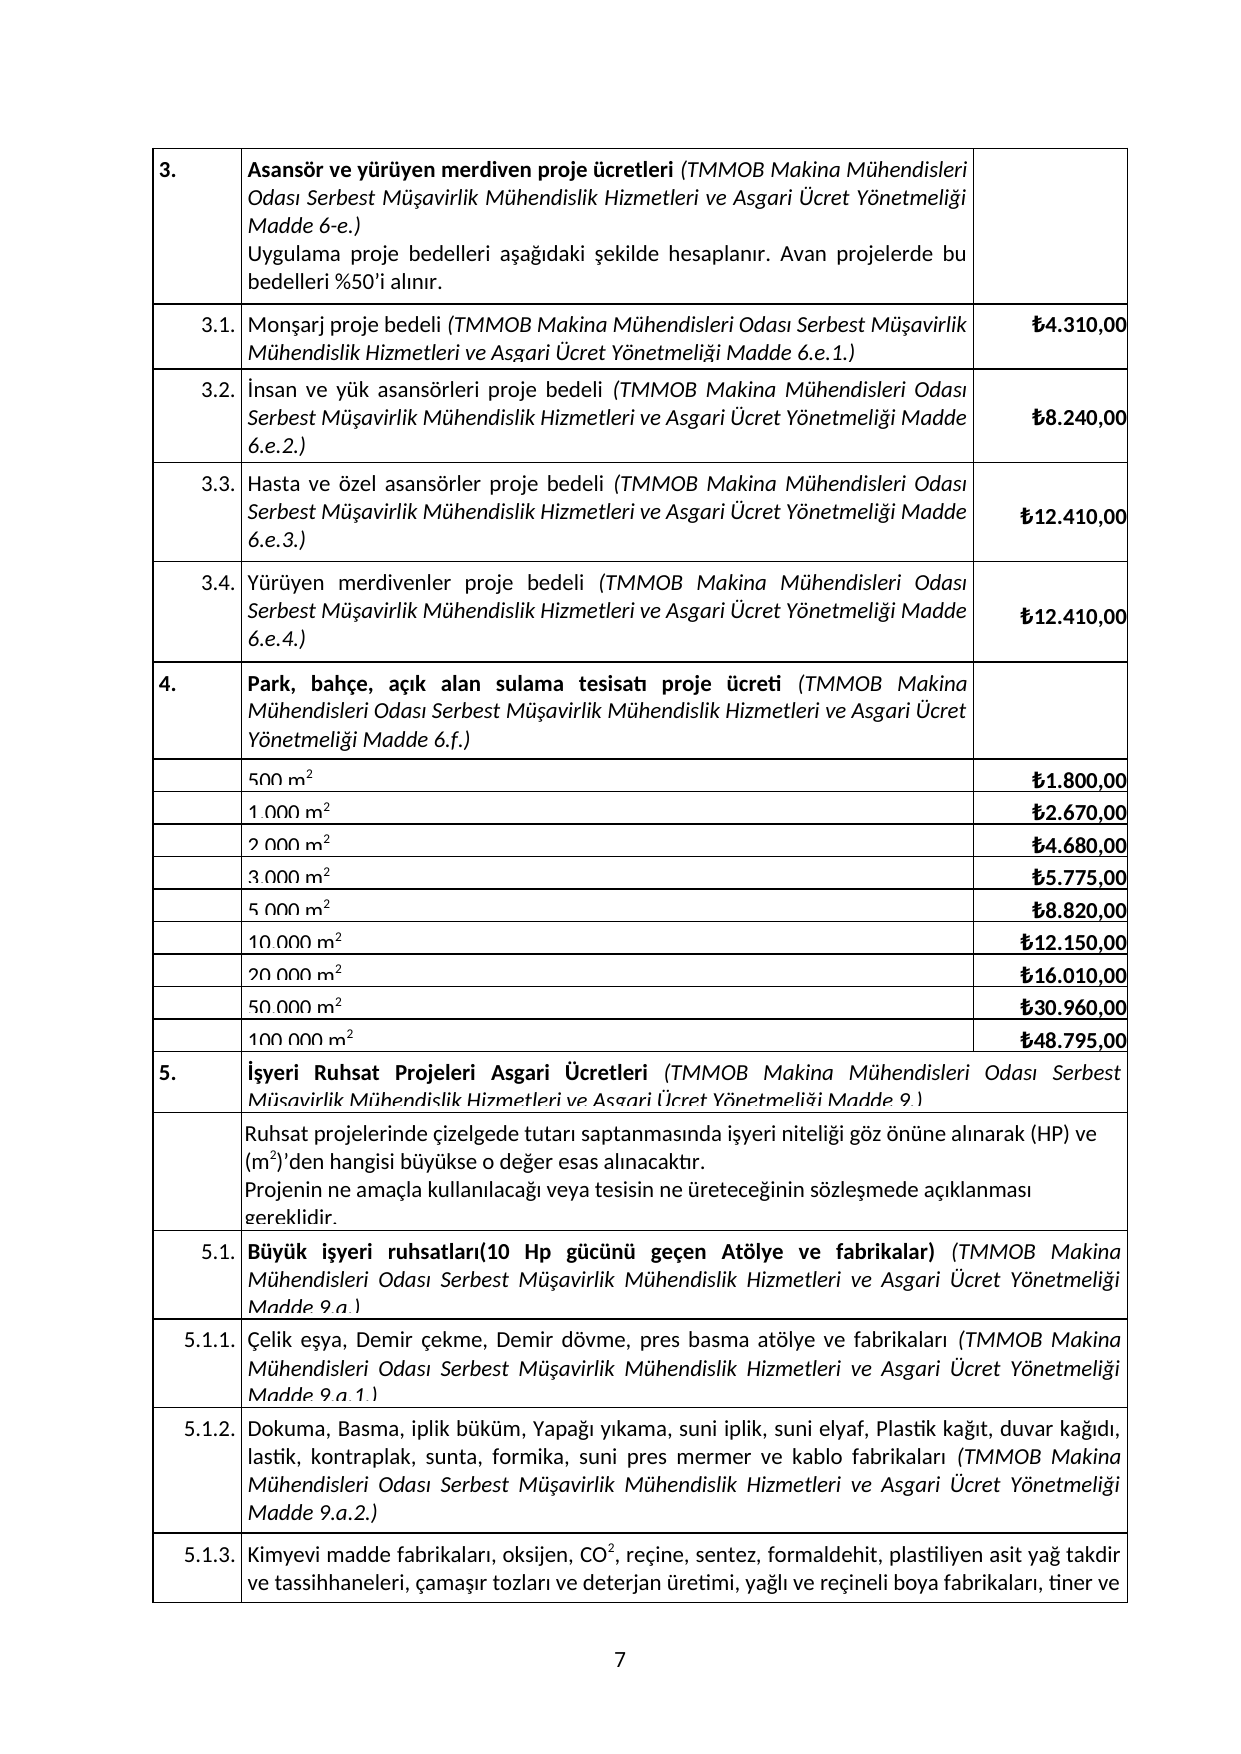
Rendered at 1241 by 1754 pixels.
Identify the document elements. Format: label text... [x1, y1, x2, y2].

table_cell 5.1. [154, 1231, 241, 1318]
table_cell [154, 955, 241, 986]
table_cell 50.000 m2 [242, 987, 973, 1018]
table_cell Çelik eşya, Demir çekme, Demir dövme, pres basma atölye ve fabrikaları (TMMOB Makina Mühendisleri Odası Serbest Müşavirlik Mühendislik Hizmetleri ve Asgari Ücret Yönetmeliği Madde 9.a.1.) [242, 1320, 1127, 1407]
table_cell [154, 792, 241, 823]
table_cell 1.000 m2 [242, 792, 973, 823]
table_cell ₺12.410,00 [974, 562, 1127, 661]
table_cell ₺12.150,00 [974, 922, 1127, 953]
table_cell 4. [154, 663, 241, 758]
table_cell 3.2. [154, 370, 241, 462]
table_cell Monşarj proje bedeli (TMMOB Makina Mühendisleri Odası Serbest Müşavirlik Mühendislik Hizmetleri ve Asgari Ücret Yönetmeliği Madde 6.e.1.) [242, 305, 973, 368]
table_cell ₺16.010,00 [974, 955, 1127, 986]
table_cell [154, 1020, 241, 1051]
table_cell [154, 922, 241, 953]
table_cell [974, 149, 1127, 303]
table_cell ₺4.680,00 [974, 825, 1127, 856]
table_cell Ruhsat projelerinde çizelgede tutarı saptanmasında işyeri niteliği göz önüne alınarak (HP) ve (m2)’den hangisi büyükse o değer esas alınacaktır. Projenin ne amaçla kullanılacağı veya tesisin ne üreteceğinin sözleşmede açıklanması gereklidir. [242, 1113, 1127, 1229]
table_cell 3.3. [154, 463, 241, 561]
table_cell Büyük işyeri ruhsatları(10 Hp gücünü geçen Atölye ve fabrikalar) (TMMOB Makina Mühendisleri Odası Serbest Müşavirlik Mühendislik Hizmetleri ve Asgari Ücret Yönetmeliği Madde 9.a.) [242, 1231, 1127, 1318]
table_cell 10.000 m2 [242, 922, 973, 953]
table_cell Park, bahçe, açık alan sulama tesisatı proje ücreti (TMMOB Makina Mühendisleri Odası Serbest Müşavirlik Mühendislik Hizmetleri ve Asgari Ücret Yönetmeliği Madde 6.f.) [242, 663, 973, 758]
table_cell Dokuma, Basma, iplik büküm, Yapağı yıkama, suni iplik, suni elyaf, Plastik kağıt, duvar kağıdı, lastik, kontraplak, sunta, formika, suni pres mermer ve kablo fabrikaları (TMMOB Makina Mühendisleri Odası Serbest Müşavirlik Mühendislik Hizmetleri ve Asgari Ücret Yönetmeliği Madde 9.a.2.) [242, 1408, 1127, 1532]
table_cell [154, 987, 241, 1018]
table_cell 100.000 m2 [242, 1020, 973, 1051]
table_cell 5.1.1. [154, 1320, 241, 1407]
table_cell 3.1. [154, 305, 241, 368]
table_cell ₺1.800,00 [974, 760, 1127, 791]
table_cell [154, 825, 241, 856]
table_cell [242, 1534, 1127, 1602]
table_cell ₺5.775,00 [974, 857, 1127, 888]
table_cell [154, 1113, 241, 1229]
table_cell 500 m2 [242, 760, 973, 791]
table_cell Hasta ve özel asansörler proje bedeli (TMMOB Makina Mühendisleri Odası Serbest Müşavirlik Mühendislik Hizmetleri ve Asgari Ücret Yönetmeliği Madde 6.e.3.) [242, 463, 973, 561]
table_cell 5.000 m2 [242, 890, 973, 921]
table_cell ₺4.310,00 [974, 305, 1127, 368]
table_cell 20.000 m2 [242, 955, 973, 986]
table_cell 5. [154, 1052, 241, 1111]
table_cell 3.000 m2 [242, 857, 973, 888]
table_cell 5.1.3. [154, 1534, 241, 1602]
table_cell [154, 890, 241, 921]
table_cell ₺8.820,00 [974, 890, 1127, 921]
table_cell ₺12.410,00 [974, 463, 1127, 561]
table_cell Asansör ve yürüyen merdiven proje ücretleri (TMMOB Makina Mühendisleri Odası Serbest Müşavirlik Mühendislik Hizmetleri ve Asgari Ücret Yönetmeliği Madde 6-e.) Uygulama proje bedelleri aşağıdaki şekilde hesaplanır. Avan projelerde bu bedelleri %50’i alınır. [242, 149, 973, 303]
table_cell 3. [154, 149, 241, 303]
table_cell ₺8.240,00 [974, 370, 1127, 462]
table_cell İşyeri Ruhsat Projeleri Asgari Ücretleri (TMMOB Makina Mühendisleri Odası Serbest Müşavirlik Mühendislik Hizmetleri ve Asgari Ücret Yönetmeliği Madde 9.) [242, 1052, 1127, 1111]
table_cell 5.1.2. [154, 1408, 241, 1532]
table_cell [154, 857, 241, 888]
table_cell [154, 760, 241, 791]
table_cell 3.4. [154, 562, 241, 661]
table_cell Yürüyen merdivenler proje bedeli (TMMOB Makina Mühendisleri Odası Serbest Müşavirlik Mühendislik Hizmetleri ve Asgari Ücret Yönetmeliği Madde 6.e.4.) [242, 562, 973, 661]
table_cell 2.000 m2 [242, 825, 973, 856]
table_cell ₺48.795,00 [974, 1020, 1127, 1051]
table_cell İnsan ve yük asansörleri proje bedeli (TMMOB Makina Mühendisleri Odası Serbest Müşavirlik Mühendislik Hizmetleri ve Asgari Ücret Yönetmeliği Madde 6.e.2.) [242, 370, 973, 462]
table_cell [974, 663, 1127, 758]
table_cell ₺30.960,00 [974, 987, 1127, 1018]
table_cell ₺2.670,00 [974, 792, 1127, 823]
